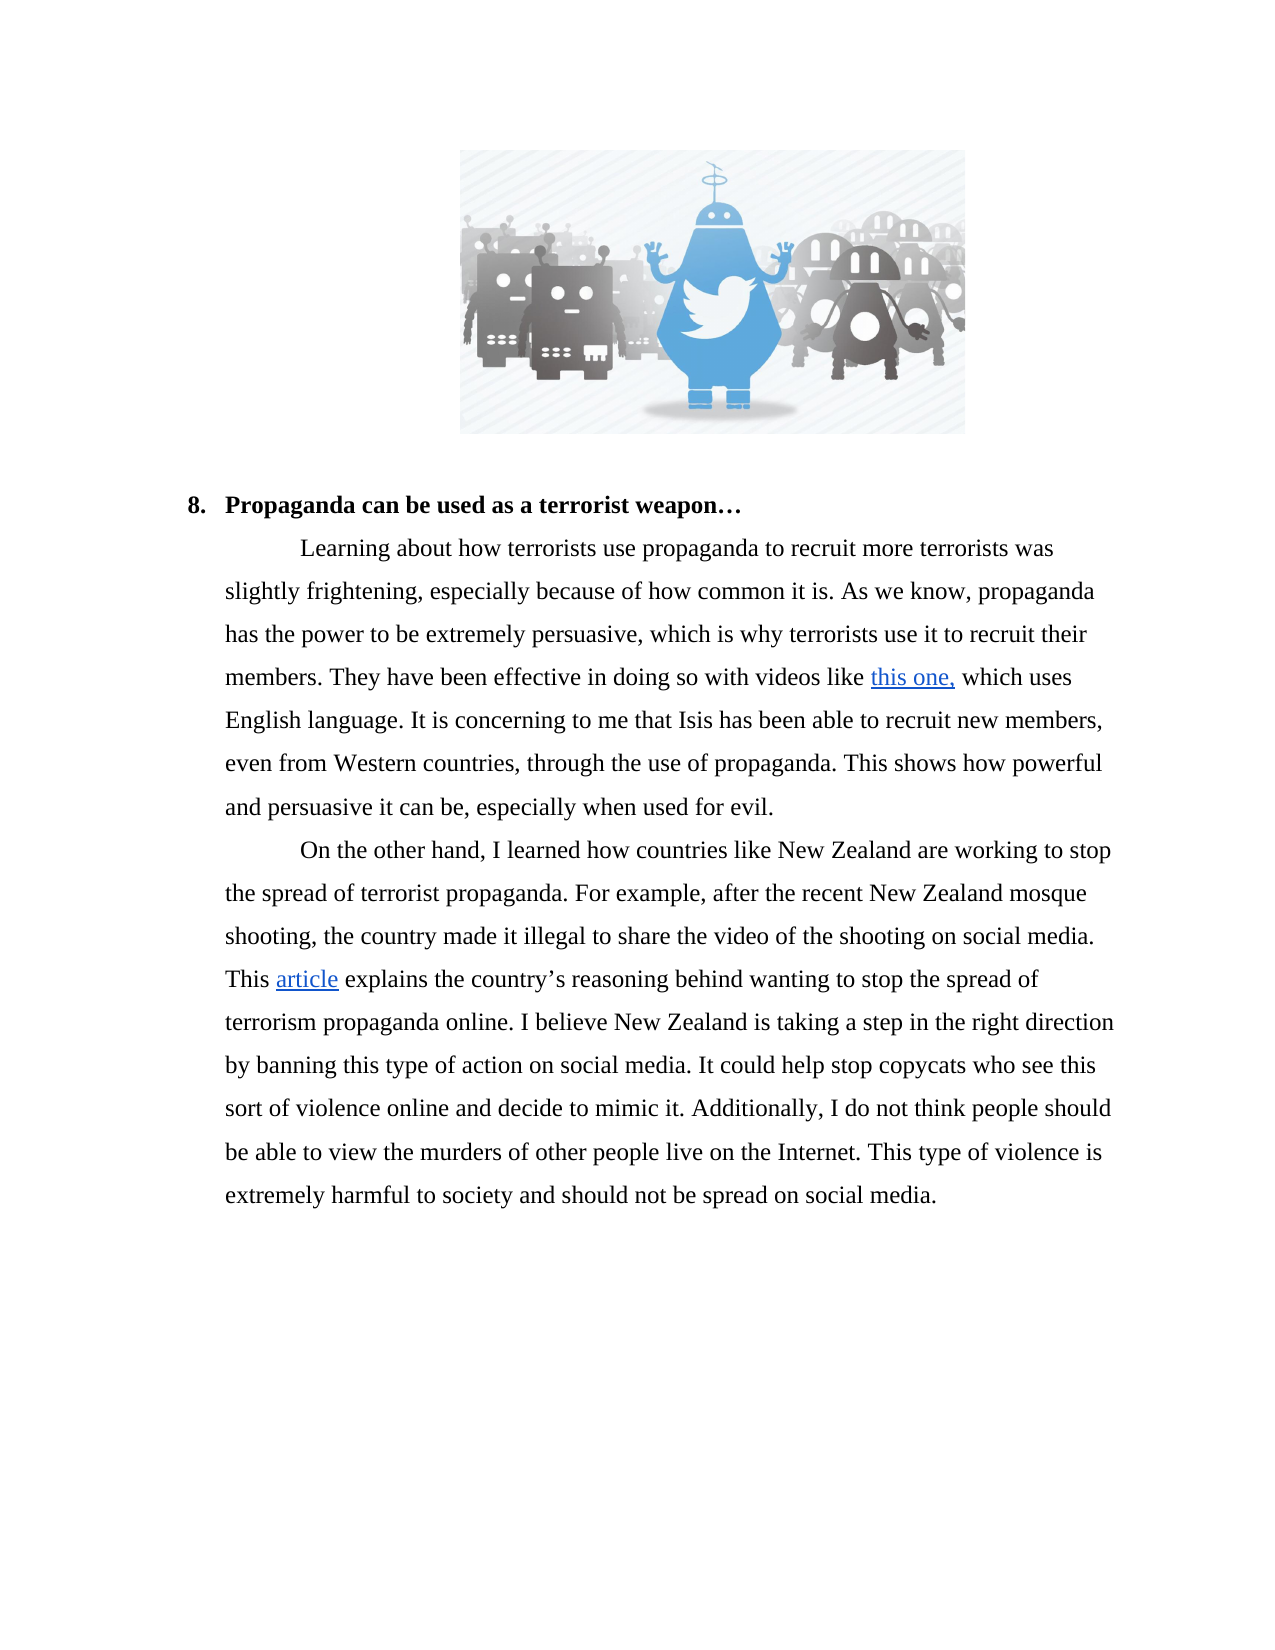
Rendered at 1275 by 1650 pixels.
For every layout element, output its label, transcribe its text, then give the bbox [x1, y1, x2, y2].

picture [460, 150, 966, 434]
text On the other hand, I learned how countries like New Zealand are working to stop the spread of terrorist propaganda. For example, after the recent New Zealand mosque shooting, the country made it illegal to share the video of the shooting on social media. This article explains the country’s reasoning behind wanting to stop the spread of terrorism propaganda online. I believe New Zealand is taking a step in the right direction by banning this type of action on social media. It could help stop copycats who see this sort of violence online and decide to mimic it. Additionally, I do not think people should be able to view the murders of other people live on the Internet. This type of violence is extremely harmful to society and should not be spread on social media. [225, 835, 1125, 1208]
text Learning about how terrorists use propaganda to recruit more terrorists was slightly frightening, especially because of how common it is. As we know, propaganda has the power to be extremely persuasive, which is why terrorists use it to recruit their members. They have been effective in doing so with videos like this one, which uses English language. It is concerning to me that Isis has been able to recruit new members, even from Western countries, through the use of propaganda. This shows how powerful and persuasive it can be, especially when used for evil. [225, 533, 1125, 820]
list Propaganda can be used as a terrorist weapon… [187, 490, 1125, 518]
